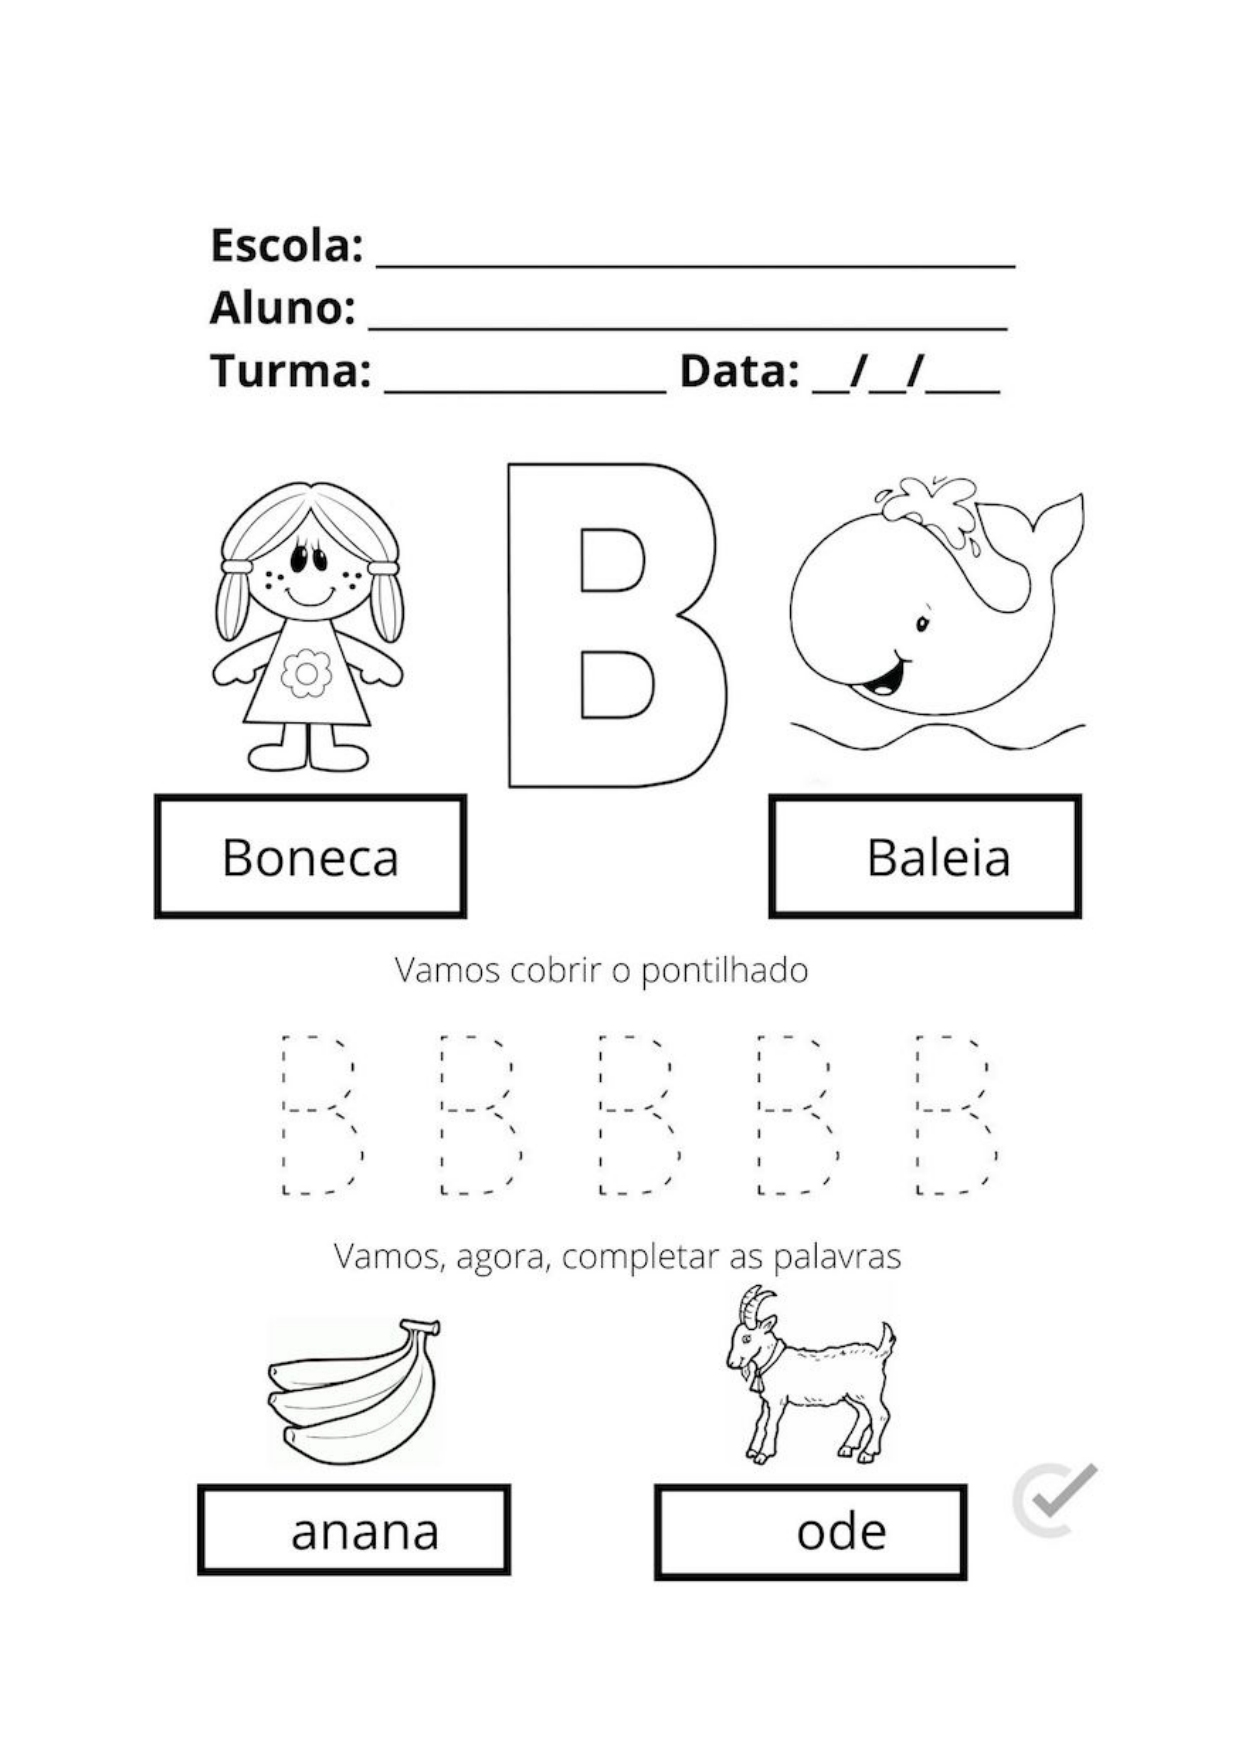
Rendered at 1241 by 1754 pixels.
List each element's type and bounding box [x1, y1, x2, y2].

picture [118, 147, 1153, 1607]
